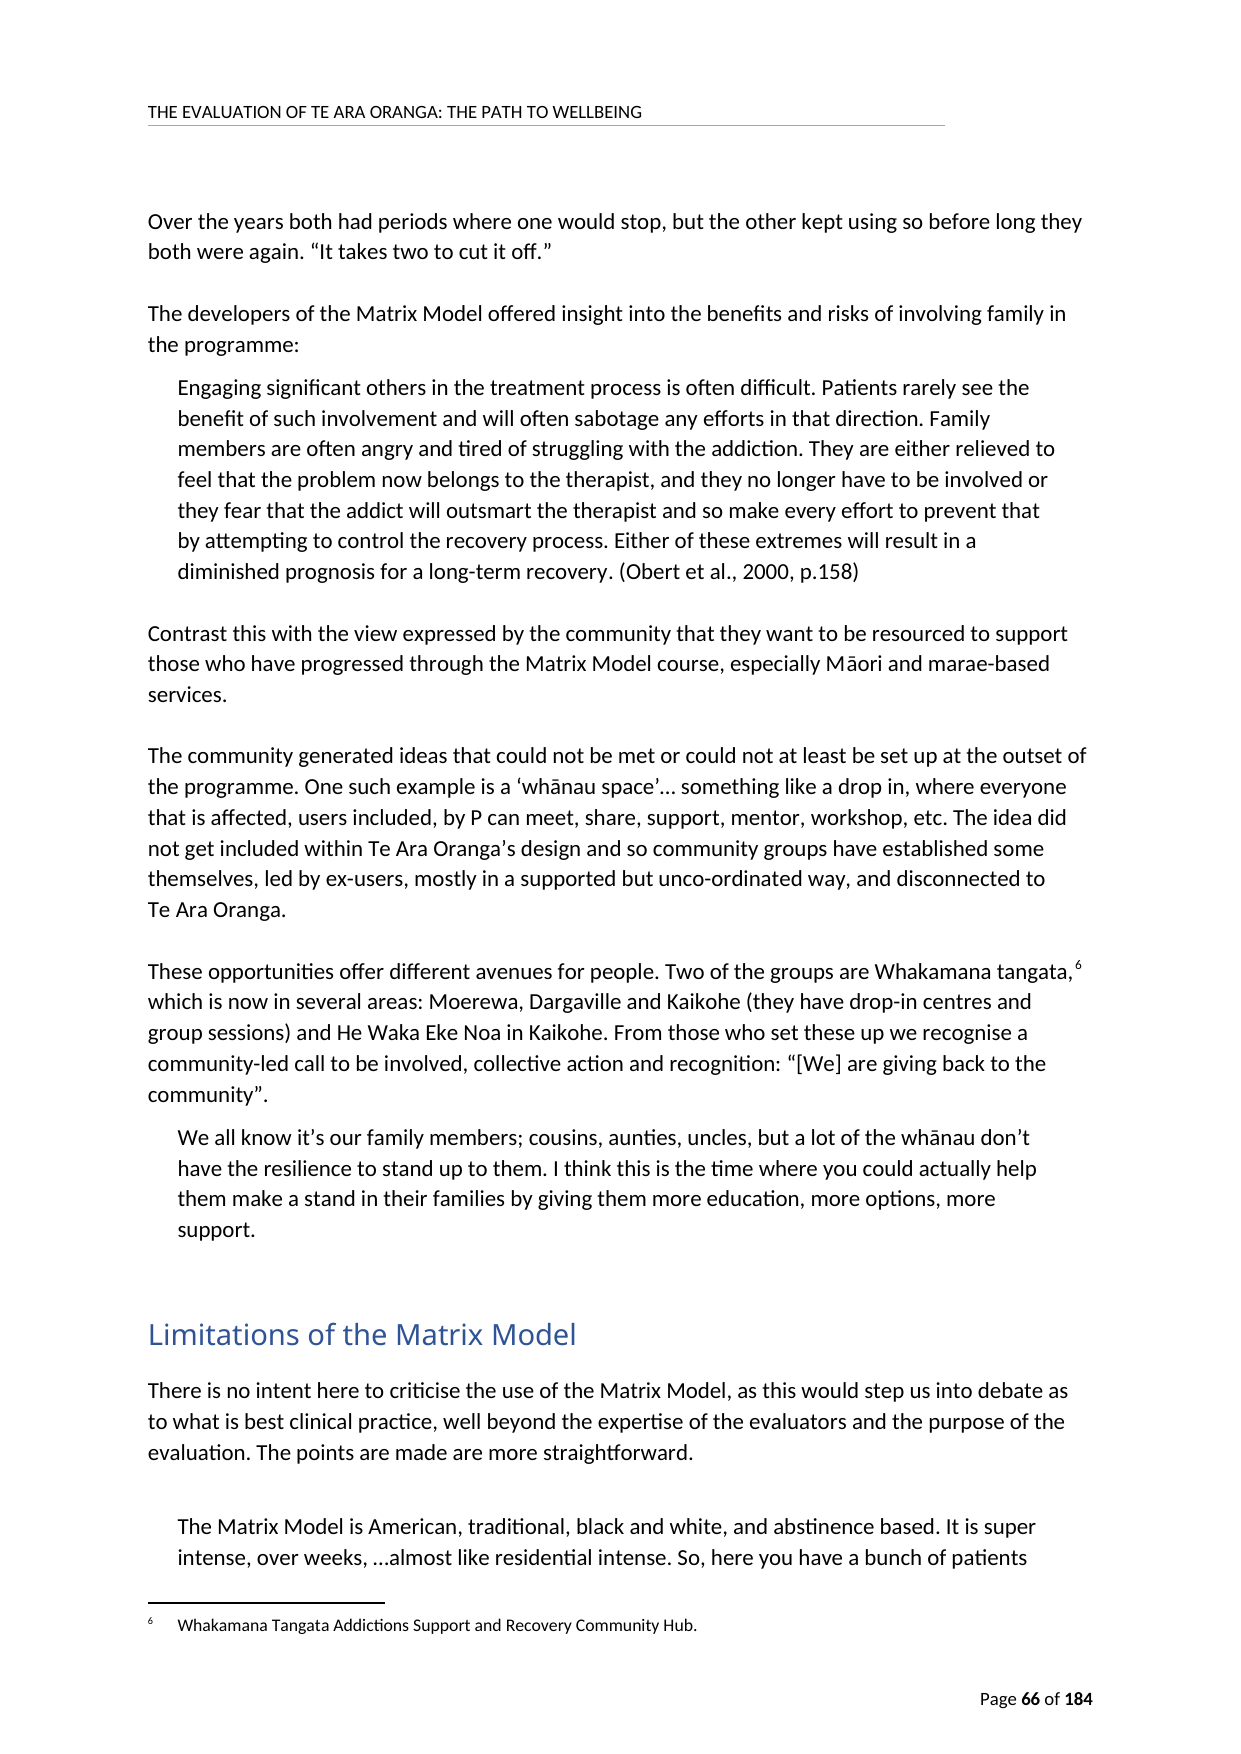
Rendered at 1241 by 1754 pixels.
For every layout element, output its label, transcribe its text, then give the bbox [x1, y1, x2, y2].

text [177, 1512, 1063, 1571]
text There is no intent here to criticise the use of the Matrix Model, as this would step us into debate as to what is best clinical practice, well beyond the expertise of the evaluators and the purpose of the evaluation. The points are made are more straightforward. [148, 1376, 1092, 1466]
text The community generated ideas that could not be met or could not at least be set up at the outset of the programme. One such example is a ‘whānau space’… something like a drop in, where everyone that is affected, users included, by P can meet, share, support, mentor, workshop, etc. The idea did not get included within Te Ara Oranga’s design and so community groups have established some themselves, led by ex-users, mostly in a supported but unco-ordinated way, and disconnected to Te Ara Oranga. [148, 742, 1092, 923]
text Engaging significant others in the treatment process is often difficult. Patients rarely see the benefit of such involvement and will often sabotage any efforts in that direction. Family members are often angry and tired of struggling with the addiction. They are either relieved to feel that the problem now belongs to the therapist, and they no longer have to be involved or they fear that the addict will outsmart the therapist and so make every effort to prevent that by attempting to control the recovery process. Either of these extremes will result in a diminished prognosis for a long-term recovery. (Obert et al., 2000, p.158) [177, 373, 1063, 585]
text Over the years both had periods where one would stop, but the other kept using so before long they both were again. “It takes two to cut it off.” [148, 207, 1092, 266]
text The developers of the Matrix Model offered insight into the benefits and risks of involving family in the programme: [148, 299, 1092, 358]
text We all know it’s our family members; cousins, aunties, uncles, but a lot of the whānau don’t have the resilience to stand up to them. I think this is the time where you could actually help them make a stand in their families by giving them more education, more options, more support. [177, 1123, 1063, 1243]
text These opportunities offer different avenues for people. Two of the groups are Whakamana tangata, which is now in several areas: Moerewa, Dargaville and Kaikohe (they have drop-in centres and group sessions) and He Waka Eke Noa in Kaikohe. From those who set these up we recognise a community-led call to be involved, collective action and recognition: “[We] are giving back to the community”. [148, 957, 1092, 1108]
text Contrast this with the view expressed by the community that they want to be resourced to support those who have progressed through the Matrix Model course, especially Māori and marae-based services. [148, 619, 1092, 708]
subtitle Limitations of the Matrix Model [148, 1314, 1092, 1354]
